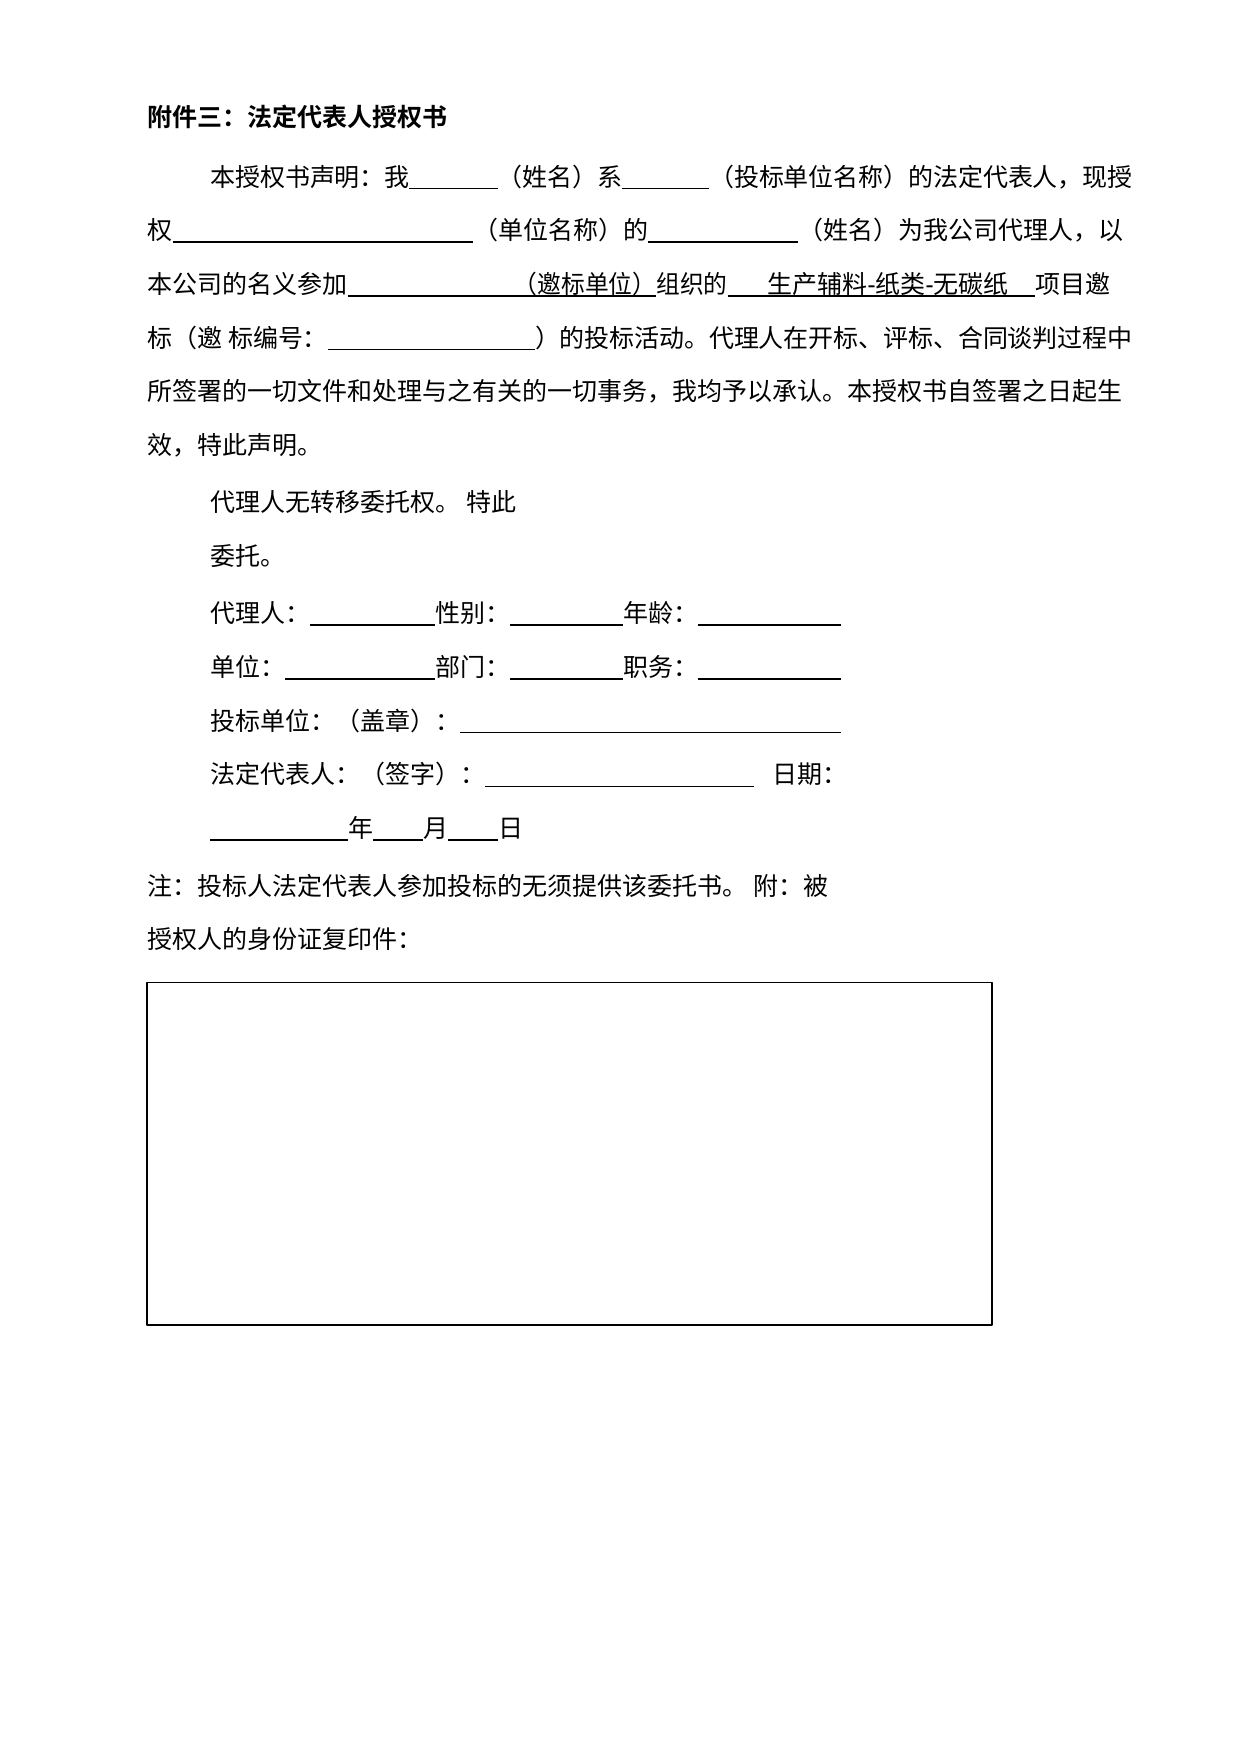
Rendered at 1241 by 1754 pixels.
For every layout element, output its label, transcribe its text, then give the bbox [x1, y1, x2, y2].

subtitle 附件三：法定代表人授权书 [148, 100, 1144, 133]
text 注：投标人法定代表人参加投标的无须提供该委托书。 附：被授权人的身份证复印件： [148, 866, 833, 956]
text 代理人无转移委托权。 特此委托。 [210, 483, 533, 573]
text 代理人： 性别： 年龄： 单位： 部门： 职务： 投标单位：（盖章）： 法定代表人：（签字）： 日期： 年 月 日 [210, 594, 841, 845]
text 本授权书声明：我 （姓名）系 （投标单位名称）的法定代表人，现授 权 （单位名称）的 （姓名）为我公司代理人，以 本公司的名义参加 （邀标单位）组织的 生产辅料-纸类-无碳纸 项目邀标（邀 标编号： ）的投标活动。代理人在开标、评标、合同谈判过程中 所签署的一切文件和处理与之有关的一切事务，我均予以承认。本授权书自签署之日起生 效，特此声明。 [148, 157, 1134, 462]
